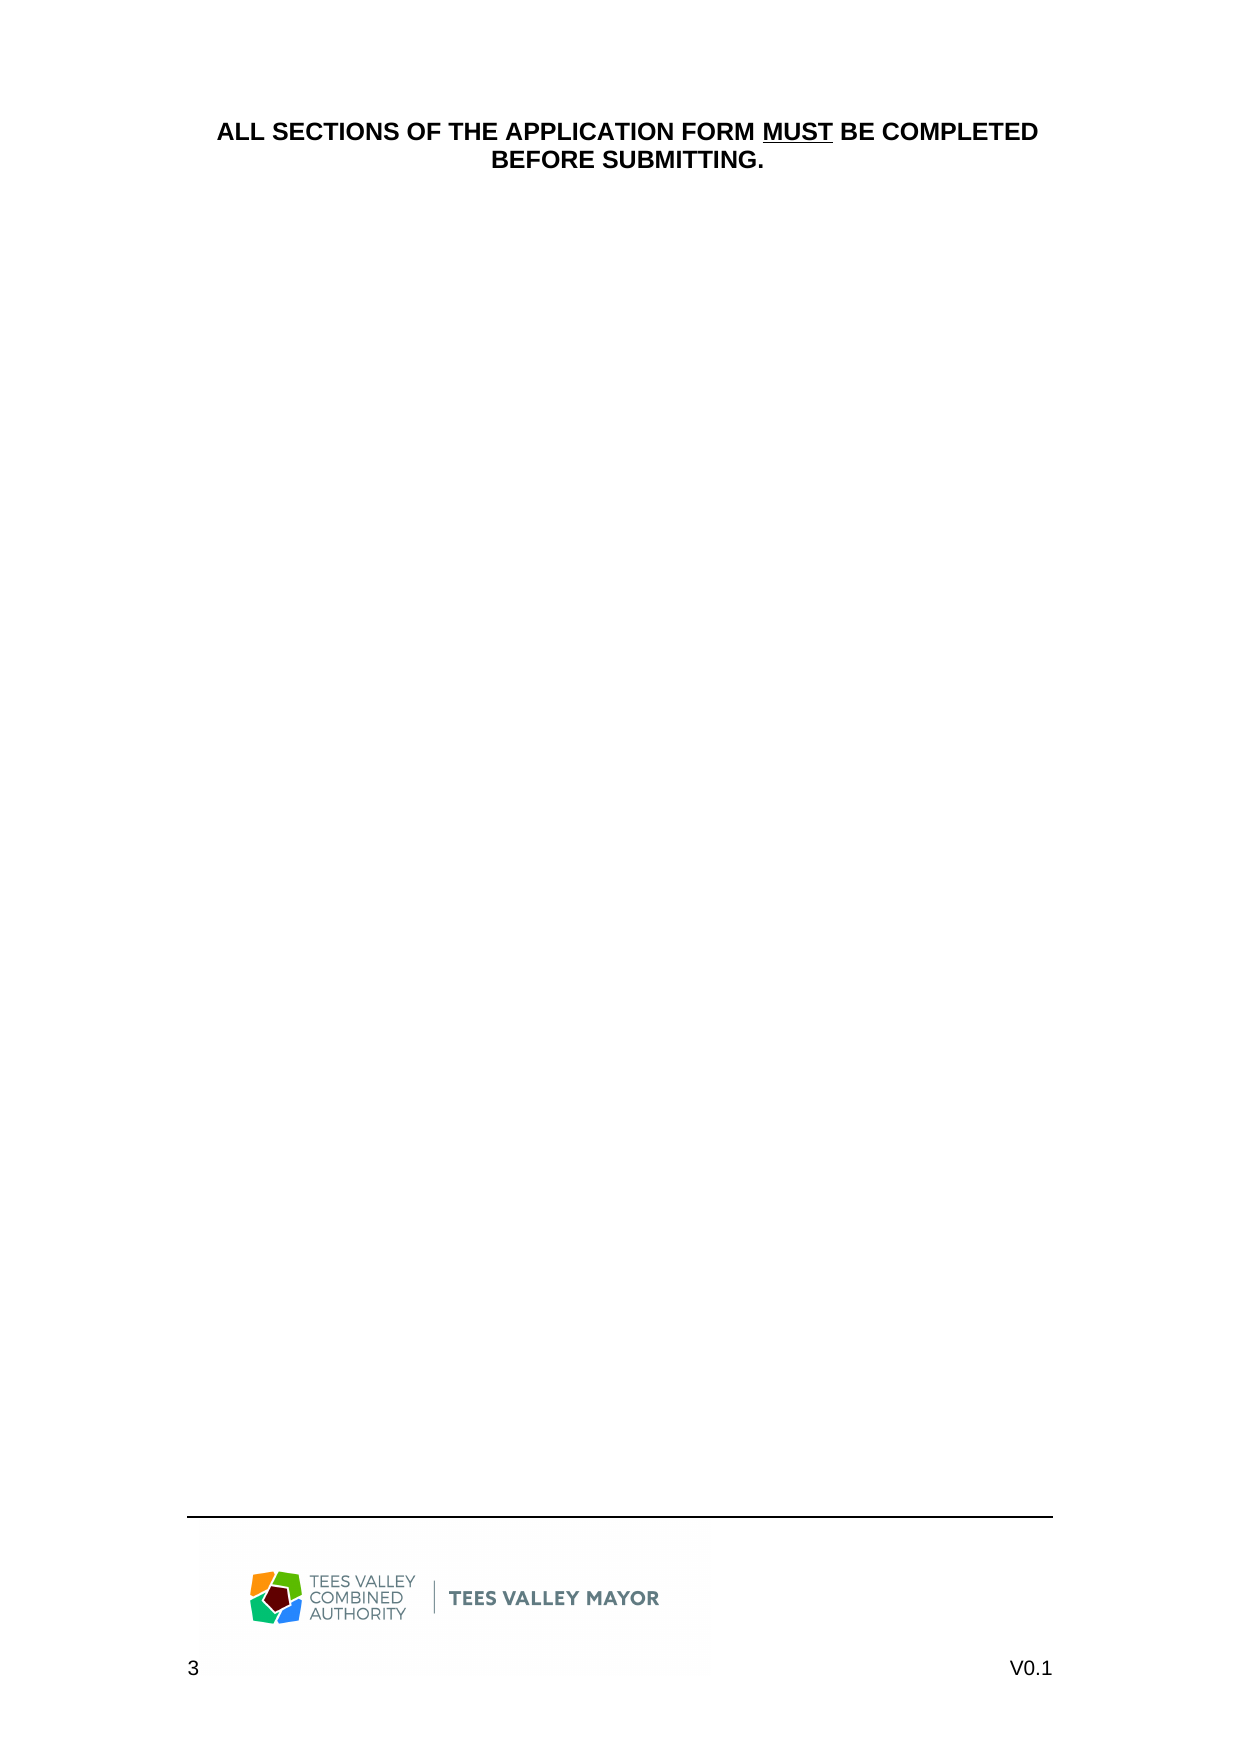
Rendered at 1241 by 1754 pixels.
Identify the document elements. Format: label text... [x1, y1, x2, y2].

list ALL SECTIONS OF THE APPLICATION FORM MUST BE COMPLETED BEFORE SUBMITTING. [202, 117, 1053, 174]
picture [198, 1519, 711, 1676]
